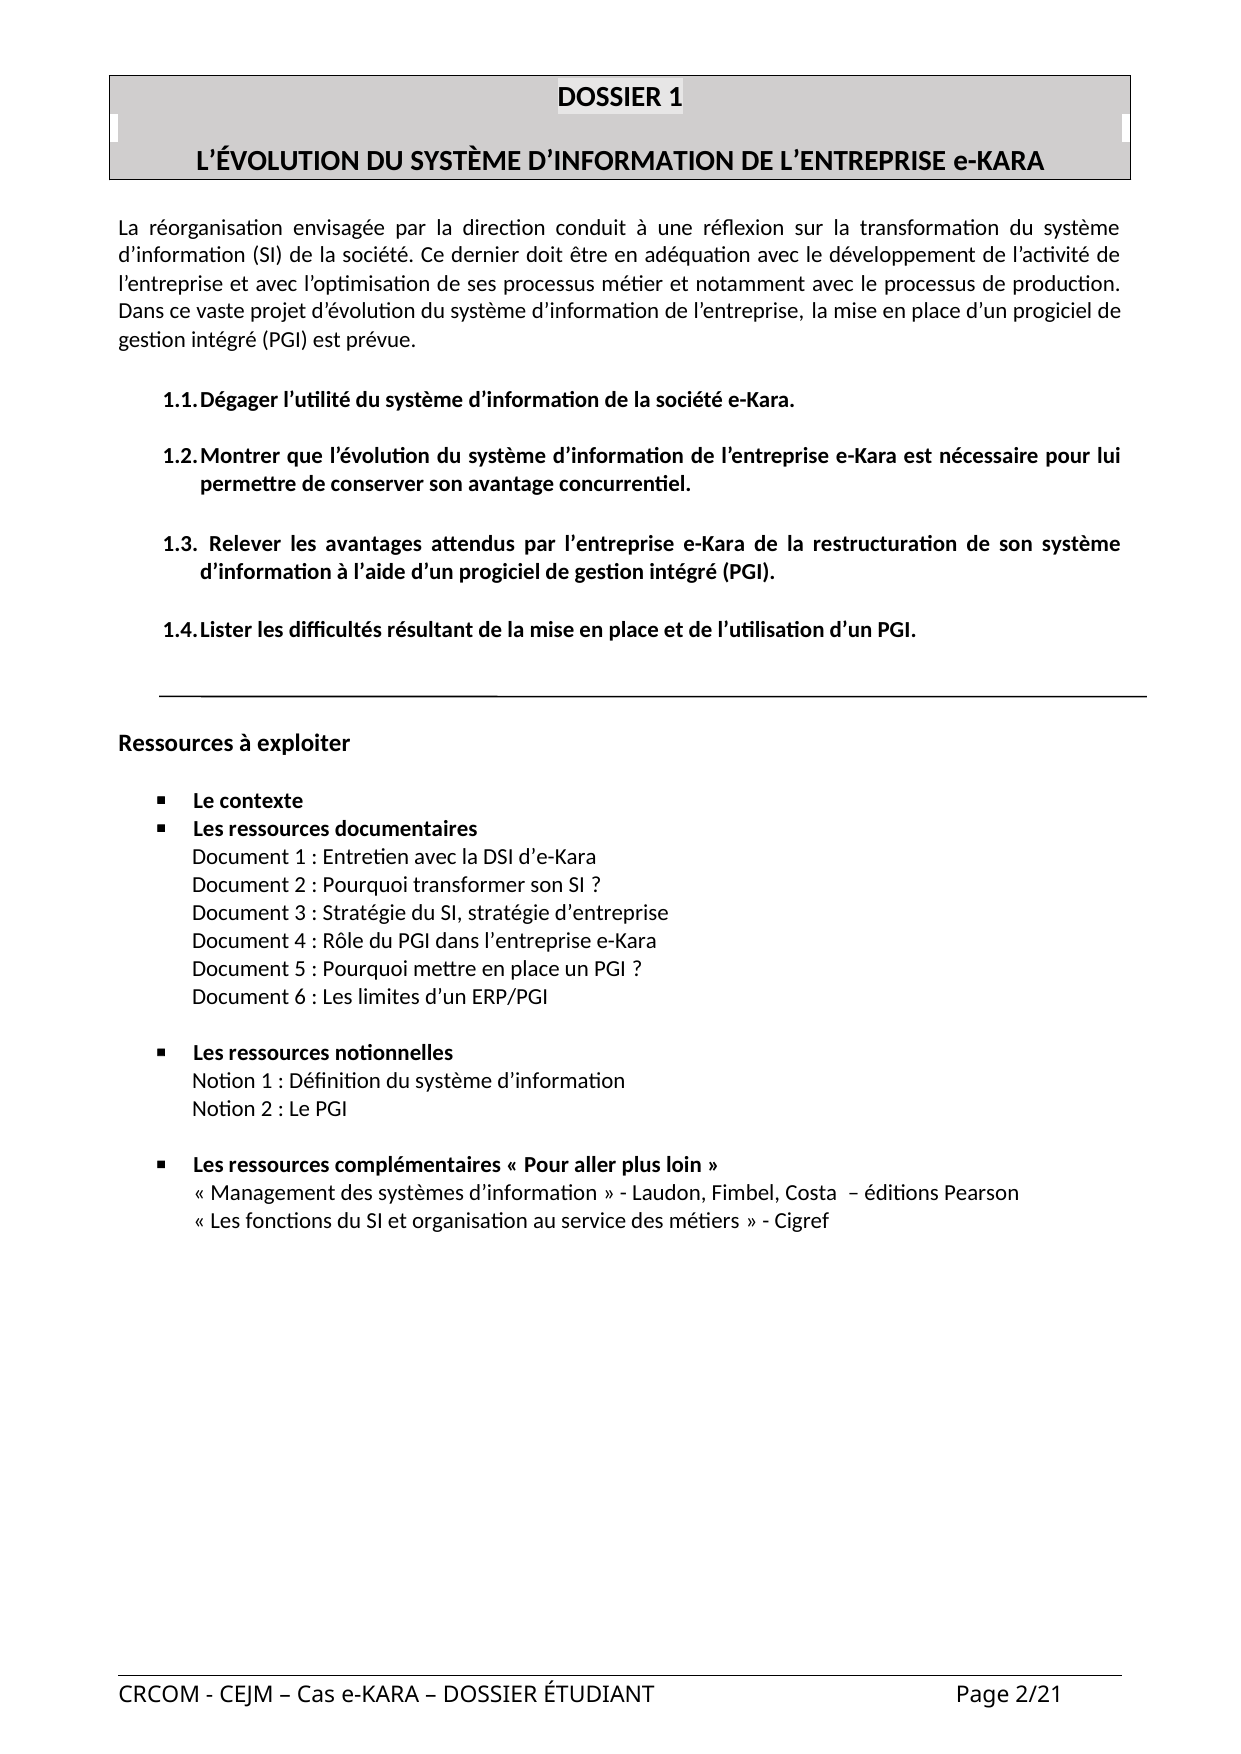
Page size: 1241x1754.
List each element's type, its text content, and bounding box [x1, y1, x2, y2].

list Les ressources notionnelles [156, 1038, 1122, 1066]
list Lister les difficultés résultant de la mise en place et de l’utilisation d’un PGI. [162, 615, 1122, 643]
list Relever les avantages attendus par l’entreprise e-Kara de la restructuration de son système d’information à l’aide d’un progiciel de gestion intégré (PGI). [162, 529, 1122, 585]
text Document 6 : Les limites d’un ERP/PGI [192, 982, 1122, 1010]
text « Les fonctions du SI et organisation au service des métiers » - Cigref [193, 1206, 1122, 1234]
text Notion 1 : Définition du système d’information [192, 1066, 1122, 1094]
list Dégager l’utilité du système d’information de la société e-Kara. [162, 385, 1122, 413]
list Les ressources documentaires [156, 814, 1122, 842]
text DOSSIER 1 [110, 76, 1130, 114]
text Document 2 : Pourquoi transformer son SI ? [192, 870, 1122, 898]
text Document 3 : Stratégie du SI, stratégie d’entreprise [192, 898, 1122, 926]
text « Management des systèmes d’information » - Laudon, Fimbel, Costa – éditions Pearson [193, 1178, 1122, 1206]
text L’évolution du système d’information de l’entreprise e-Kara [110, 138, 1130, 179]
text Document 4 : Rôle du PGI dans l’entreprise e-Kara [192, 926, 1122, 954]
text Ressources à exploiter [118, 727, 1122, 758]
list Les ressources complémentaires « Pour aller plus loin » [156, 1150, 1122, 1178]
text Notion 2 : Le PGI [192, 1094, 1122, 1122]
list Le contexte [156, 786, 1122, 814]
list Montrer que l’évolution du système d’information de l’entreprise e-Kara est nécessaire pour lui permettre de conserver son avantage concurrentiel. [162, 441, 1122, 497]
text La réorganisation envisagée par la direction conduit à une réflexion sur la transformation du système d’information (SI) de la société. Ce dernier doit être en adéquation avec le développement de l’activité de l’entreprise et avec l’optimisation de ses processus métier et notamment avec le processus de production. Dans ce vaste projet d’évolution du système d’information de l’entreprise, la mise en place d’un progiciel de gestion intégré (PGI) est prévue. [118, 213, 1122, 353]
text Document 1 : Entretien avec la DSI d’e-Kara [192, 842, 1122, 870]
text Document 5 : Pourquoi mettre en place un PGI ? [192, 954, 1122, 982]
